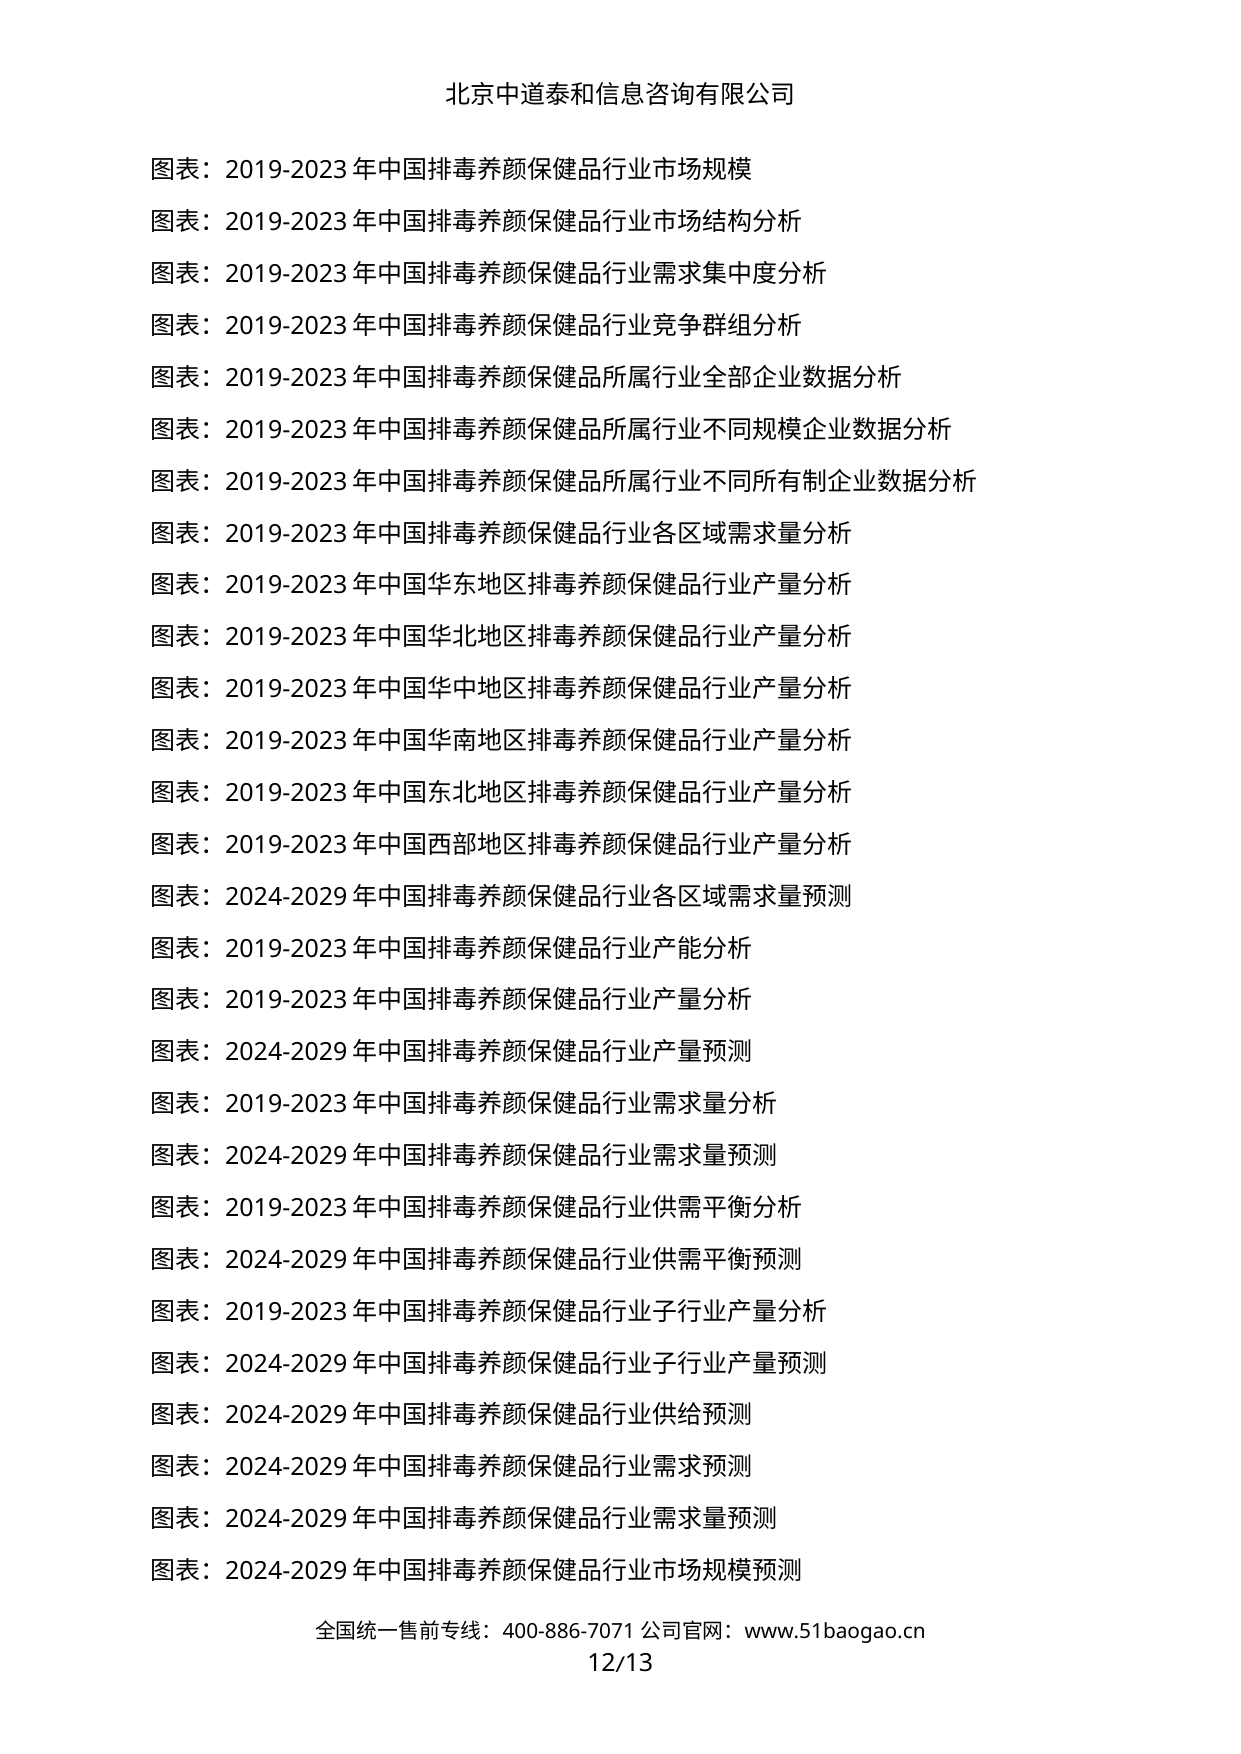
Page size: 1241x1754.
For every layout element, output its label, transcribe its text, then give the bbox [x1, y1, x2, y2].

text 图表：2019-2023年中国排毒养颜保健品行业各区域需求量分析 [150, 513, 1090, 549]
text 图表：2019-2023年中国排毒养颜保健品所属行业不同规模企业数据分析 [150, 409, 1090, 446]
text 图表：2024-2029年中国排毒养颜保健品行业供需平衡预测 [150, 1239, 1090, 1276]
text 图表：2019-2023年中国华中地区排毒养颜保健品行业产量分析 [150, 669, 1090, 705]
text 图表：2024-2029年中国排毒养颜保健品行业需求量预测 [150, 1499, 1090, 1535]
text 图表：2024-2029年中国排毒养颜保健品行业产量预测 [150, 1032, 1090, 1068]
text 图表：2024-2029年中国排毒养颜保健品行业需求预测 [150, 1447, 1090, 1483]
text 图表：2024-2029年中国排毒养颜保健品行业市场规模预测 [150, 1551, 1090, 1587]
text 图表：2019-2023年中国排毒养颜保健品行业子行业产量分析 [150, 1291, 1090, 1327]
text 图表：2019-2023年中国排毒养颜保健品行业竞争群组分析 [150, 306, 1090, 342]
text 图表：2019-2023年中国排毒养颜保健品行业供需平衡分析 [150, 1187, 1090, 1224]
text 图表：2019-2023年中国华北地区排毒养颜保健品行业产量分析 [150, 617, 1090, 653]
text 图表：2019-2023年中国东北地区排毒养颜保健品行业产量分析 [150, 772, 1090, 809]
text 图表：2019-2023年中国排毒养颜保健品所属行业全部企业数据分析 [150, 357, 1090, 394]
text 图表：2019-2023年中国排毒养颜保健品行业产能分析 [150, 928, 1090, 964]
text 图表：2019-2023年中国排毒养颜保健品行业需求集中度分析 [150, 254, 1090, 290]
text 图表：2019-2023年中国华南地区排毒养颜保健品行业产量分析 [150, 721, 1090, 757]
text 图表：2019-2023年中国排毒养颜保健品所属行业不同所有制企业数据分析 [150, 461, 1090, 497]
text 图表：2019-2023年中国排毒养颜保健品行业市场结构分析 [150, 202, 1090, 238]
text 图表：2024-2029年中国排毒养颜保健品行业各区域需求量预测 [150, 876, 1090, 912]
text 图表：2019-2023年中国排毒养颜保健品行业需求量分析 [150, 1084, 1090, 1120]
text 图表：2019-2023年中国排毒养颜保健品行业市场规模 [150, 150, 1090, 186]
text 图表：2019-2023年中国排毒养颜保健品行业产量分析 [150, 980, 1090, 1016]
text 图表：2019-2023年中国西部地区排毒养颜保健品行业产量分析 [150, 824, 1090, 861]
text 图表：2019-2023年中国华东地区排毒养颜保健品行业产量分析 [150, 565, 1090, 601]
text 图表：2024-2029年中国排毒养颜保健品行业需求量预测 [150, 1136, 1090, 1172]
text 图表：2024-2029年中国排毒养颜保健品行业供给预测 [150, 1395, 1090, 1431]
text 图表：2024-2029年中国排毒养颜保健品行业子行业产量预测 [150, 1343, 1090, 1379]
